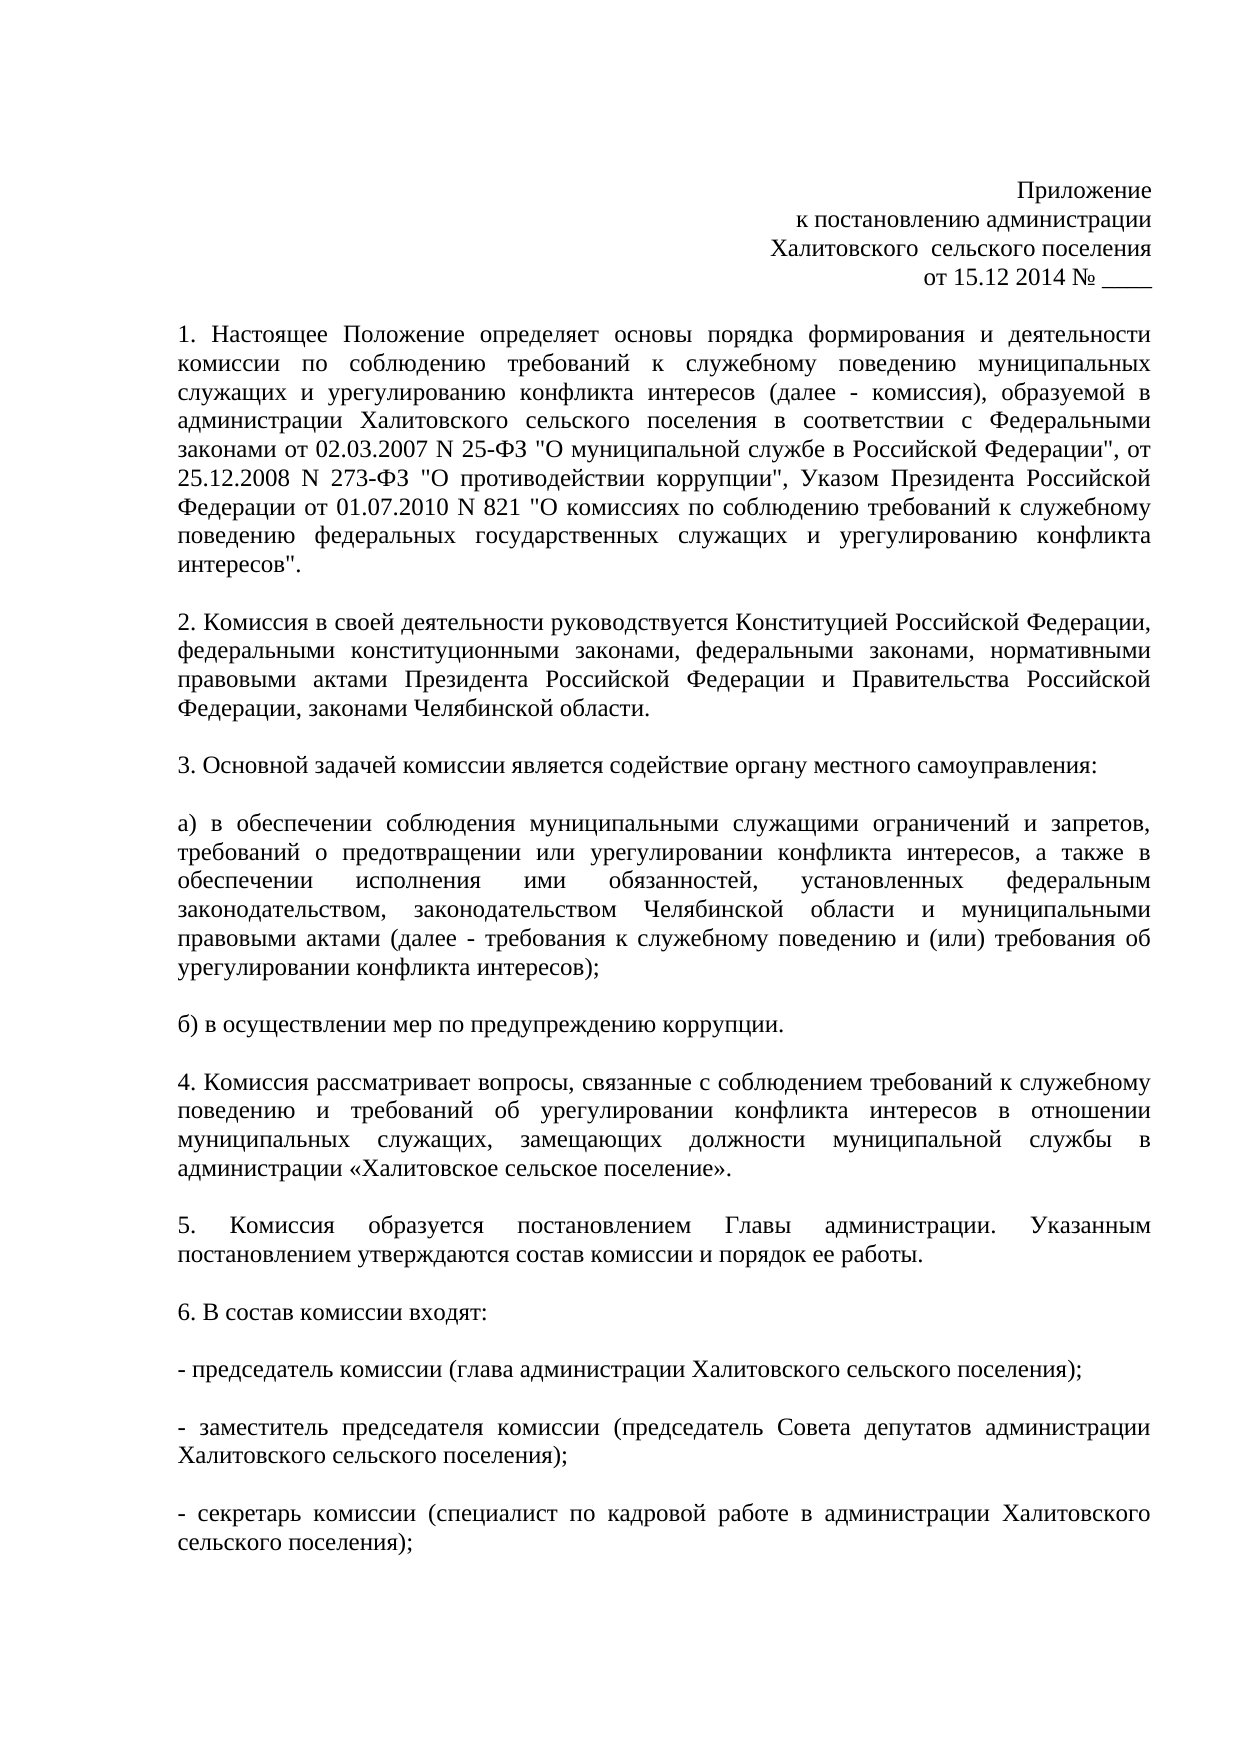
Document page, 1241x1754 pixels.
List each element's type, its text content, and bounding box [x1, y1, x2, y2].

text от 15.12 2014 № ____ [177, 262, 1152, 291]
text 5. Комиссия образуется постановлением Главы администрации. Указанным постановлением утверждаются состав комиссии и порядок ее работы. [177, 1211, 1152, 1268]
text 6. В состав комиссии входят: [177, 1297, 1152, 1326]
text - секретарь комиссии (специалист по кадровой работе в администрации Халитовского сельского поселения); [177, 1498, 1152, 1556]
text - председатель комиссии (глава администрации Халитовского сельского поселения); [177, 1354, 1152, 1383]
text 3. Основной задачей комиссии является содействие органу местного самоуправления: [177, 751, 1152, 779]
text 4. Комиссия рассматривает вопросы, связанные с соблюдением требований к служебному поведению и требований об урегулировании конфликта интересов в отношении муниципальных служащих, замещающих должности муниципальной службы в администрации «Халитовское сельское поселение». [177, 1067, 1152, 1182]
text Приложение [177, 176, 1152, 204]
text Халитовского сельского поселения [177, 233, 1152, 262]
text б) в осуществлении мер по предупреждению коррупции. [177, 1009, 1152, 1038]
text 2. Комиссия в своей деятельности руководствуется Конституцией Российской Федерации, федеральными конституционными законами, федеральными законами, нормативными правовыми актами Президента Российской Федерации и Правительства Российской Федерации, законами Челябинской области. [177, 607, 1152, 722]
text а) в обеспечении соблюдения муниципальными служащими ограничений и запретов, требований о предотвращении или урегулировании конфликта интересов, а также в обеспечении исполнения ими обязанностей, установленных федеральным законодательством, законодательством Челябинской области и муниципальными правовыми актами (далее - требования к служебному поведению и (или) требования об урегулировании конфликта интересов); [177, 808, 1152, 981]
text 1. Настоящее Положение определяет основы порядка формирования и деятельности комиссии по соблюдению требований к служебному поведению муниципальных служащих и урегулированию конфликта интересов (далее - комиссия), образуемой в администрации Халитовского сельского поселения в соответствии с Федеральными законами от 02.03.2007 N 25-ФЗ "О муниципальной службе в Российской Федерации", от 25.12.2008 N 273-ФЗ "О противодействии коррупции", Указом Президента Российской Федерации от 01.07.2010 N 821 "О комиссиях по соблюдению требований к служебному поведению федеральных государственных служащих и урегулированию конфликта интересов". [177, 319, 1152, 578]
text - заместитель председателя комиссии (председатель Совета депутатов администрации Халитовского сельского поселения); [177, 1412, 1152, 1469]
text к постановлению администрации [177, 204, 1152, 233]
